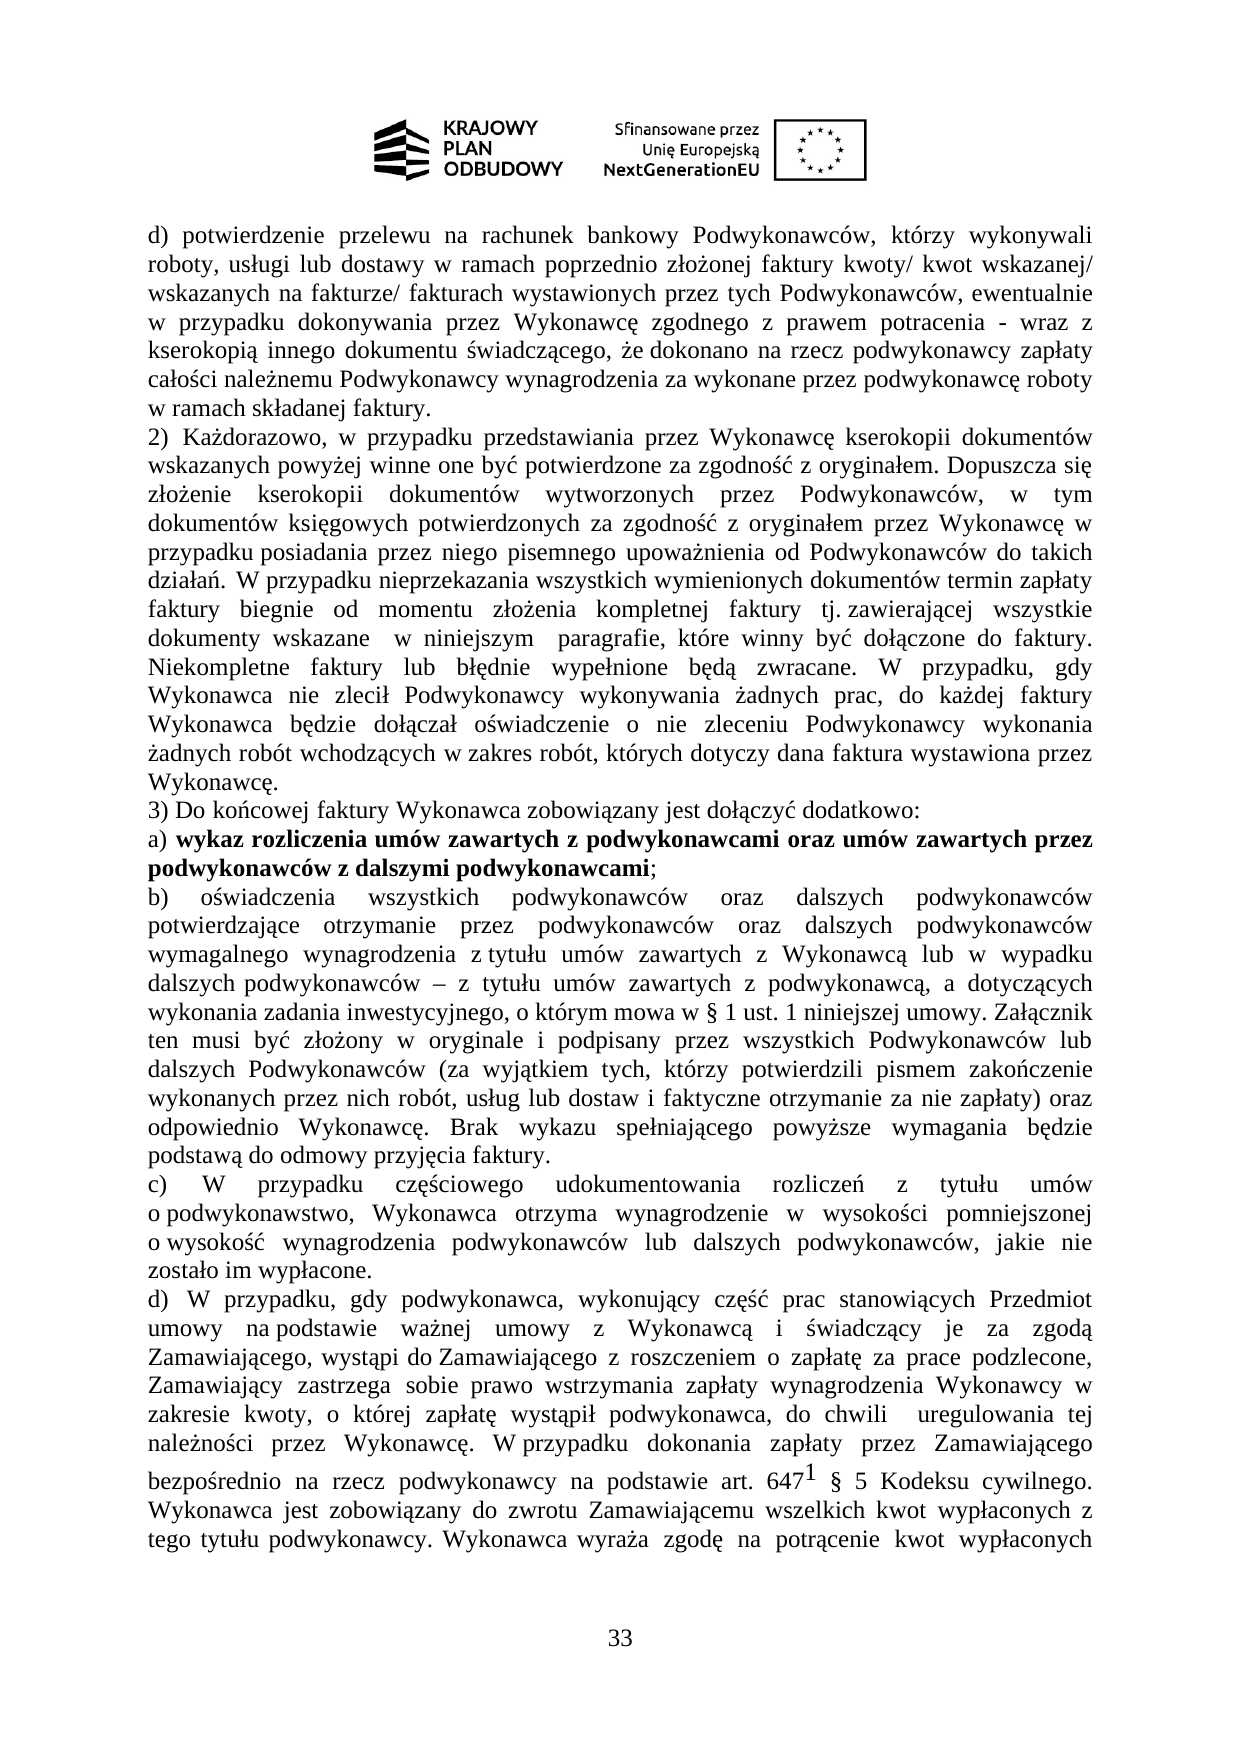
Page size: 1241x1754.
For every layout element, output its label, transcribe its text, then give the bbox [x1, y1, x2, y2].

picture [353, 98, 887, 202]
text d) potwierdzenie przelewu na rachunek bankowy Podwykonawców, którzy wykonywali roboty, usługi lub dostawy w ramach poprzednio złożonej faktury kwoty/ kwot wskazanej/ wskazanych na fakturze/ fakturach wystawionych przez tych Podwykonawców, ewentualnie w przypadku dokonywania przez Wykonawcę zgodnego z prawem potracenia - wraz z kserokopią innego dokumentu świadczącego, że dokonano na rzecz podwykonawcy zapłaty całości należnemu Podwykonawcy wynagrodzenia za wykonane przez podwykonawcę roboty w ramach składanej faktury. [148, 221, 1093, 422]
text a) wykaz rozliczenia umów zawartych z podwykonawcami oraz umów zawartych przez podwykonawców z dalszymi podwykonawcami; [148, 824, 1093, 882]
text 2) Każdorazowo, w przypadku przedstawiania przez Wykonawcę kserokopii dokumentów wskazanych powyżej winne one być potwierdzone za zgodność z oryginałem. Dopuszcza się złożenie kserokopii dokumentów wytworzonych przez Podwykonawców, w tym dokumentów księgowych potwierdzonych za zgodność z oryginałem przez Wykonawcę w przypadku posiadania przez niego pisemnego upoważnienia od Podwykonawców do takich działań. W przypadku nieprzekazania wszystkich wymienionych dokumentów termin zapłaty faktury biegnie od momentu złożenia kompletnej faktury tj. zawierającej wszystkie dokumenty wskazane w niniejszym paragrafie, które winny być dołączone do faktury. Niekompletne faktury lub błędnie wypełnione będą zwracane. W przypadku, gdy Wykonawca nie zlecił Podwykonawcy wykonywania żadnych prac, do każdej faktury Wykonawca będzie dołączał oświadczenie o nie zleceniu Podwykonawcy wykonania żadnych robót wchodzących w zakres robót, których dotyczy dana faktura wystawiona przez Wykonawcę. [148, 422, 1093, 796]
text c) W przypadku częściowego udokumentowania rozliczeń z tytułu umów o podwykonawstwo, Wykonawca otrzyma wynagrodzenie w wysokości pomniejszonej o wysokość wynagrodzenia podwykonawców lub dalszych podwykonawców, jakie nie zostało im wypłacone. [148, 1169, 1093, 1284]
text b) oświadczenia wszystkich podwykonawców oraz dalszych podwykonawców potwierdzające otrzymanie przez podwykonawców oraz dalszych podwykonawców wymagalnego wynagrodzenia z tytułu umów zawartych z Wykonawcą lub w wypadku dalszych podwykonawców – z tytułu umów zawartych z podwykonawcą, a dotyczących wykonania zadania inwestycyjnego, o którym mowa w § 1 ust. 1 niniejszej umowy. Załącznik ten musi być złożony w oryginale i podpisany przez wszystkich Podwykonawców lub dalszych Podwykonawców (za wyjątkiem tych, którzy potwierdzili pismem zakończenie wykonanych przez nich robót, usług lub dostaw i faktyczne otrzymanie za nie zapłaty) oraz odpowiednio Wykonawcę. Brak wykazu spełniającego powyższe wymagania będzie podstawą do odmowy przyjęcia faktury. [148, 882, 1093, 1169]
text 3) Do końcowej faktury Wykonawca zobowiązany jest dołączyć dodatkowo: [148, 796, 1093, 824]
